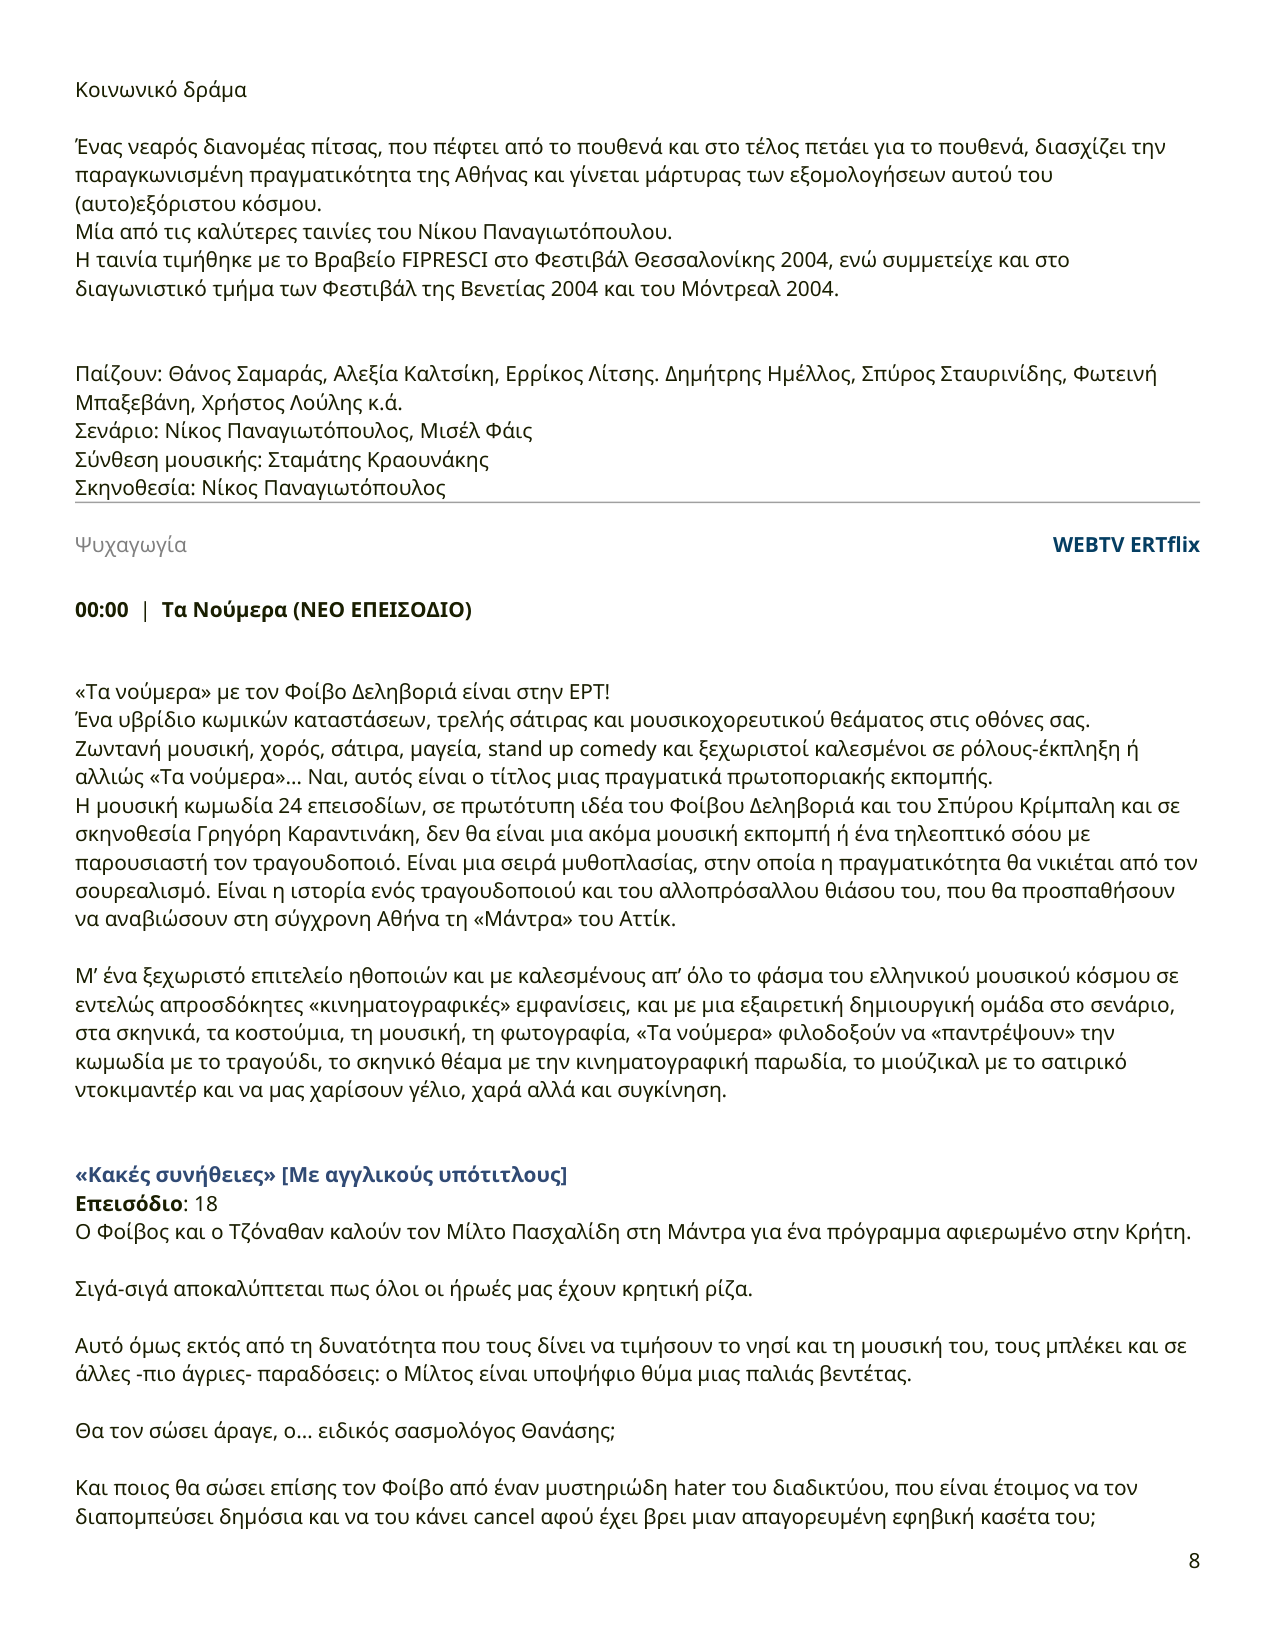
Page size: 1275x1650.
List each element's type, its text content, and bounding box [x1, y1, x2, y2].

text Παίζουν: Θάνος Σαμαράς, Αλεξία Καλτσίκη, Ερρίκος Λίτσης. Δημήτρης Ημέλλος, Σπύρος Σταυρινίδης, Φωτεινή Μπαξεβάνη, Χρήστος Λούλης κ.ά. Σενάριο: Νίκος Παναγιωτόπουλος, Μισέλ Φάις Σύνθεση μουσικής: Σταμάτης Κραουνάκης Σκηνοθεσία: Νίκος Παναγιωτόπουλος [75, 302, 1200, 501]
text «Tα νούμερα» με τον Φοίβο Δεληβοριά είναι στην ΕΡΤ! Ένα υβρίδιο κωμικών καταστάσεων, τρελής σάτιρας και μουσικοχορευτικού θεάματος στις οθόνες σας. Ζωντανή μουσική, χορός, σάτιρα, μαγεία, stand up comedy και ξεχωριστοί καλεσμένοι σε ρόλους-έκπληξη ή αλλιώς «Τα νούμερα»… Ναι, αυτός είναι ο τίτλος μιας πραγματικά πρωτοποριακής εκπομπής. Η μουσική κωμωδία 24 επεισοδίων, σε πρωτότυπη ιδέα του Φοίβου Δεληβοριά και του Σπύρου Κρίμπαλη και σε σκηνοθεσία Γρηγόρη Καραντινάκη, δεν θα είναι μια ακόμα μουσική εκπομπή ή ένα τηλεοπτικό σόου με παρουσιαστή τον τραγουδοποιό. Είναι μια σειρά μυθοπλασίας, στην οποία η πραγματικότητα θα νικιέται από τον σουρεαλισμό. Είναι η ιστορία ενός τραγουδοποιού και του αλλοπρόσαλλου θιάσου του, που θα προσπαθήσουν να αναβιώσουν στη σύγχρονη Αθήνα τη «Μάντρα» του Αττίκ. Μ’ ένα ξεχωριστό επιτελείο ηθοποιών και με καλεσμένους απ’ όλο το φάσμα του ελληνικού μουσικού κόσμου σε εντελώς απροσδόκητες «κινηματογραφικές» εμφανίσεις, και με μια εξαιρετική δημιουργική ομάδα στο σενάριο, στα σκηνικά, τα κοστούμια, τη μουσική, τη φωτογραφία, «Τα νούμερα» φιλοδοξούν να «παντρέψουν» την κωμωδία με το τραγούδι, το σκηνικό θέαμα με την κινηματογραφική παρωδία, το μιούζικαλ με το σατιρικό ντοκιμαντέρ και να μας χαρίσουν γέλιο, χαρά αλλά και συγκίνηση. [75, 677, 1200, 1104]
text Κοινωνικό δράμα Ένας νεαρός διανομέας πίτσας, που πέφτει από το πουθενά και στο τέλος πετάει για το πουθενά, διασχίζει την παραγκωνισμένη πραγματικότητα της Αθήνας και γίνεται μάρτυρας των εξομολογήσεων αυτού του (αυτο)εξόριστου κόσμου. Μία από τις καλύτερες ταινίες του Νίκου Παναγιωτόπουλου. Η ταινία τιμήθηκε με το Βραβείο FIPRESCI στο Φεστιβάλ Θεσσαλονίκης 2004, ενώ συμμετείχε και στο διαγωνιστικό τμήμα των Φεστιβάλ της Βενετίας 2004 και του Μόντρεαλ 2004. [75, 75, 1200, 302]
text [75, 1217, 1200, 1530]
text 00:00 | Τα Νούμερα (ΝΕΟ ΕΠΕΙΣΟΔΙΟ) [75, 559, 1200, 652]
table_header Ψυχαγωγία [75, 530, 637, 559]
table_header WEBTV ERTflix [638, 530, 1200, 559]
text «Κακές συνήθειες» [Με αγγλικούς υπότιτλους] Eπεισόδιο: 18 [75, 1104, 1200, 1217]
